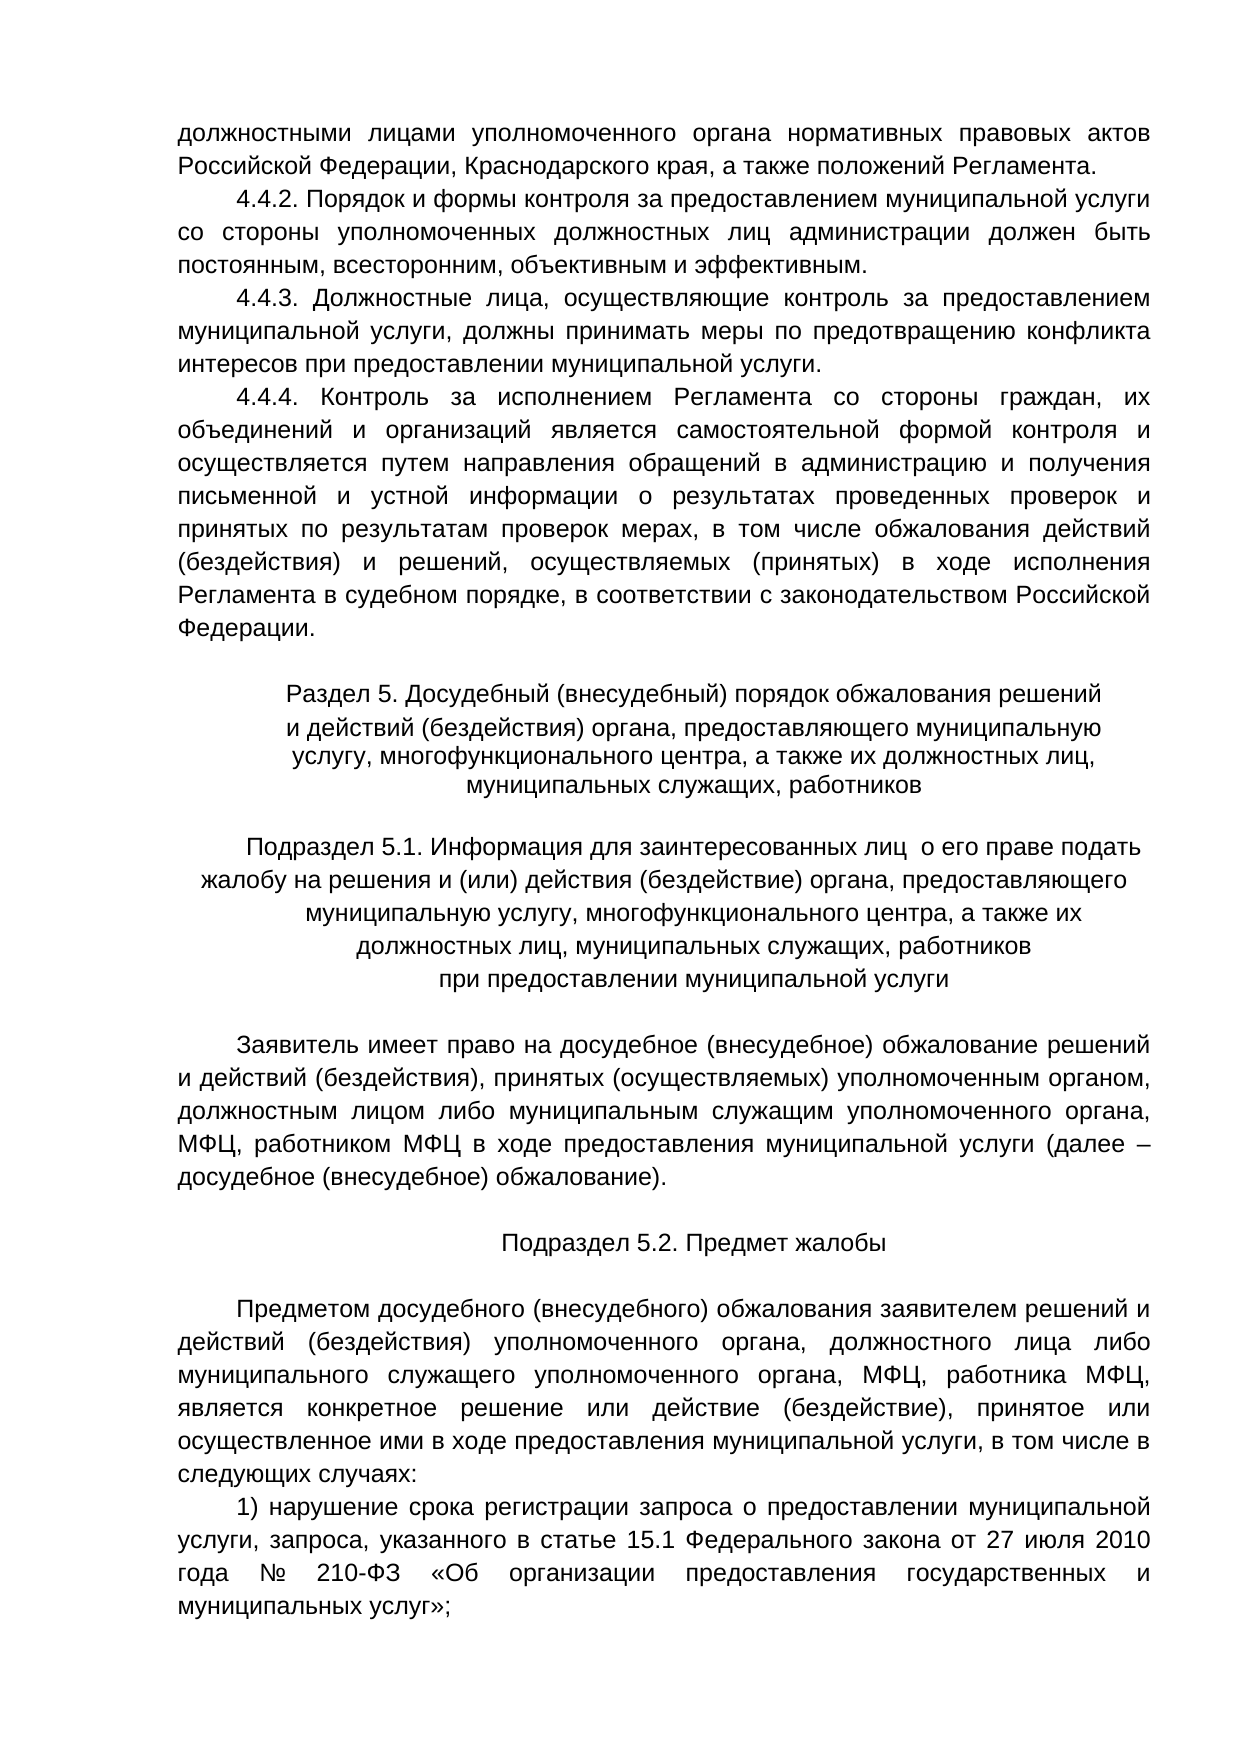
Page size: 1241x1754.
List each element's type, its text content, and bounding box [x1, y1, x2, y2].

text и действий (бездействия) органа, предоставляющего муниципальную [177, 712, 1152, 741]
text услугу, многофункционального центра, а также их должностных лиц, [177, 741, 1152, 770]
text Подраздел 5.2. Предмет жалобы [177, 1228, 1152, 1257]
text 4.4.2. Порядок и формы контроля за предоставлением муниципальной услуги со стороны уполномоченных должностных лиц администрации должен быть постоянным, всесторонним, объективным и эффективным. [177, 184, 1152, 279]
text 4.4.3. Должностные лица, осуществляющие контроль за предоставлением муниципальной услуги, должны принимать меры по предотвращению конфликта интересов при предоставлении муниципальной услуги. [177, 283, 1152, 378]
text 1) нарушение срока регистрации запроса о предоставлении муниципальной услуги, запроса, указанного в статье 15.1 Федерального закона от 27 июля 2010 года № 210-ФЗ «Об организации предоставления государственных и муниципальных услуг»; [177, 1492, 1152, 1620]
text Раздел 5. Досудебный (внесудебный) порядок обжалования решений [177, 679, 1152, 708]
text 4.4.4. Контроль за исполнением Регламента со стороны граждан, их объединений и организаций является самостоятельной формой контроля и осуществляется путем направления обращений в администрацию и получения письменной и устной информации о результатах проведенных проверок и принятых по результатам проверок мерах, в том числе обжалования действий (бездействия) и решений, осуществляемых (принятых) в ходе исполнения Регламента в судебном порядке, в соответствии с законодательством Российской Федерации. [177, 382, 1152, 642]
text при предоставлении муниципальной услуги [177, 964, 1152, 993]
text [177, 118, 1152, 180]
text муниципальных служащих, работников [177, 770, 1152, 799]
text Предметом досудебного (внесудебного) обжалования заявителем решений и действий (бездействия) уполномоченного органа, должностного лица либо муниципального служащего уполномоченного органа, МФЦ, работника МФЦ, является конкретное решение или действие (бездействие), принятое или осуществленное ими в ходе предоставления муниципальной услуги, в том числе в следующих случаях: [177, 1294, 1152, 1488]
text Подраздел 5.1. Информация для заинтересованных лиц о его праве подать жалобу на решения и (или) действия (бездействие) органа, предоставляющего [177, 832, 1152, 893]
text муниципальную услугу, многофункционального центра, а также их [177, 898, 1152, 927]
text должностных лиц, муниципальных служащих, работников [177, 931, 1152, 959]
text Заявитель имеет право на досудебное (внесудебное) обжалование решений и действий (бездействия), принятых (осуществляемых) уполномоченным органом, должностным лицом либо муниципальным служащим уполномоченного органа, МФЦ, работником МФЦ в ходе предоставления муниципальной услуги (далее – досудебное (внесудебное) обжалование). [177, 1030, 1152, 1191]
